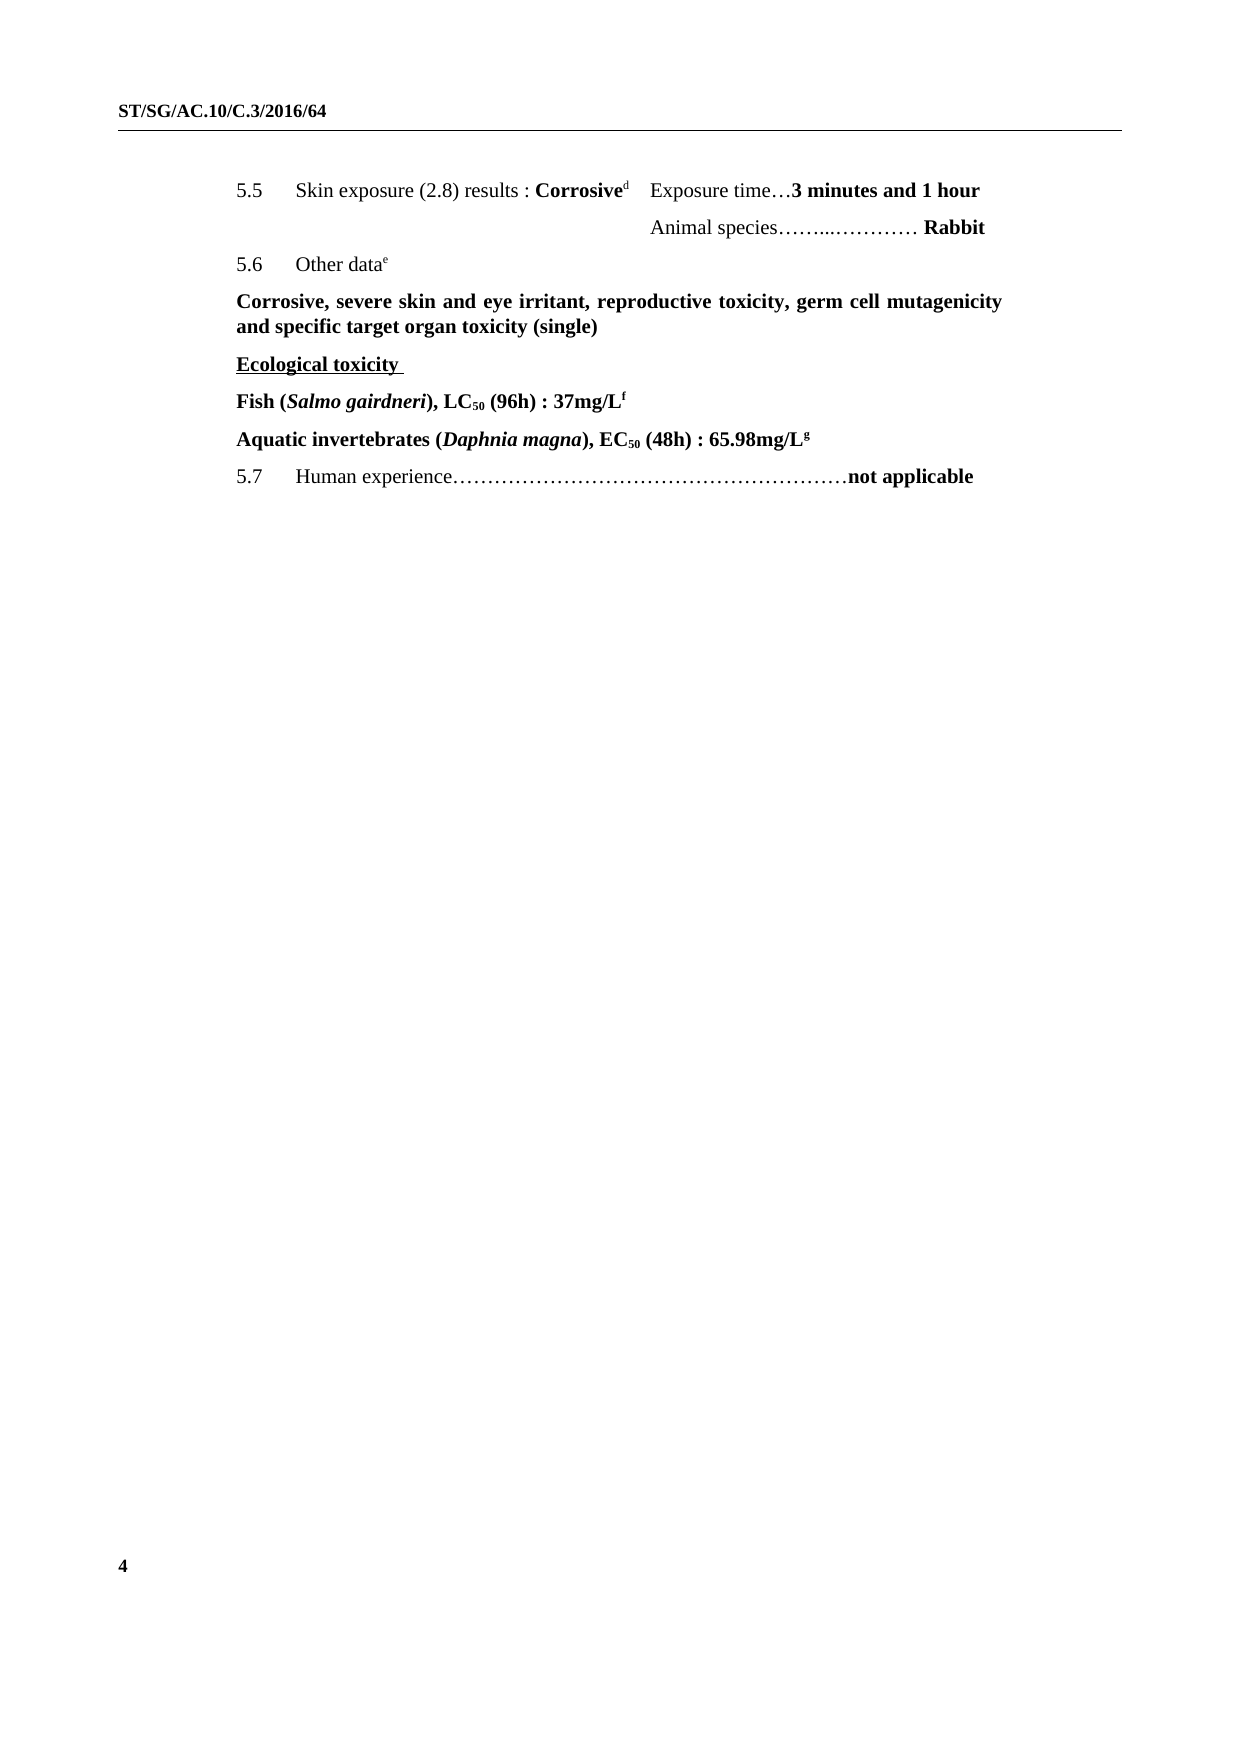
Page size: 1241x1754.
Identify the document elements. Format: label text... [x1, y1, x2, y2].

text Ecological toxicity [236, 351, 1004, 376]
text 5.7 Human experience…………………………………………………not applicable [236, 463, 1004, 488]
text Corrosive, severe skin and eye irritant, reproductive toxicity, germ cell mutagenicity and specific target organ toxicity (single) [236, 288, 1004, 338]
text 5.5 Skin exposure (2.8) results : Corrosived Exposure time…3 minutes and 1 hour [236, 177, 1004, 202]
text Fish (Salmo gairdneri), LC50 (96h) : 37mg/Lf [236, 388, 1004, 413]
text Animal species……...………… Rabbit [118, 215, 1122, 239]
text Aquatic invertebrates (Daphnia magna), EC50 (48h) : 65.98mg/Lg [236, 426, 1004, 451]
text 5.6 Other datae [236, 251, 1004, 276]
